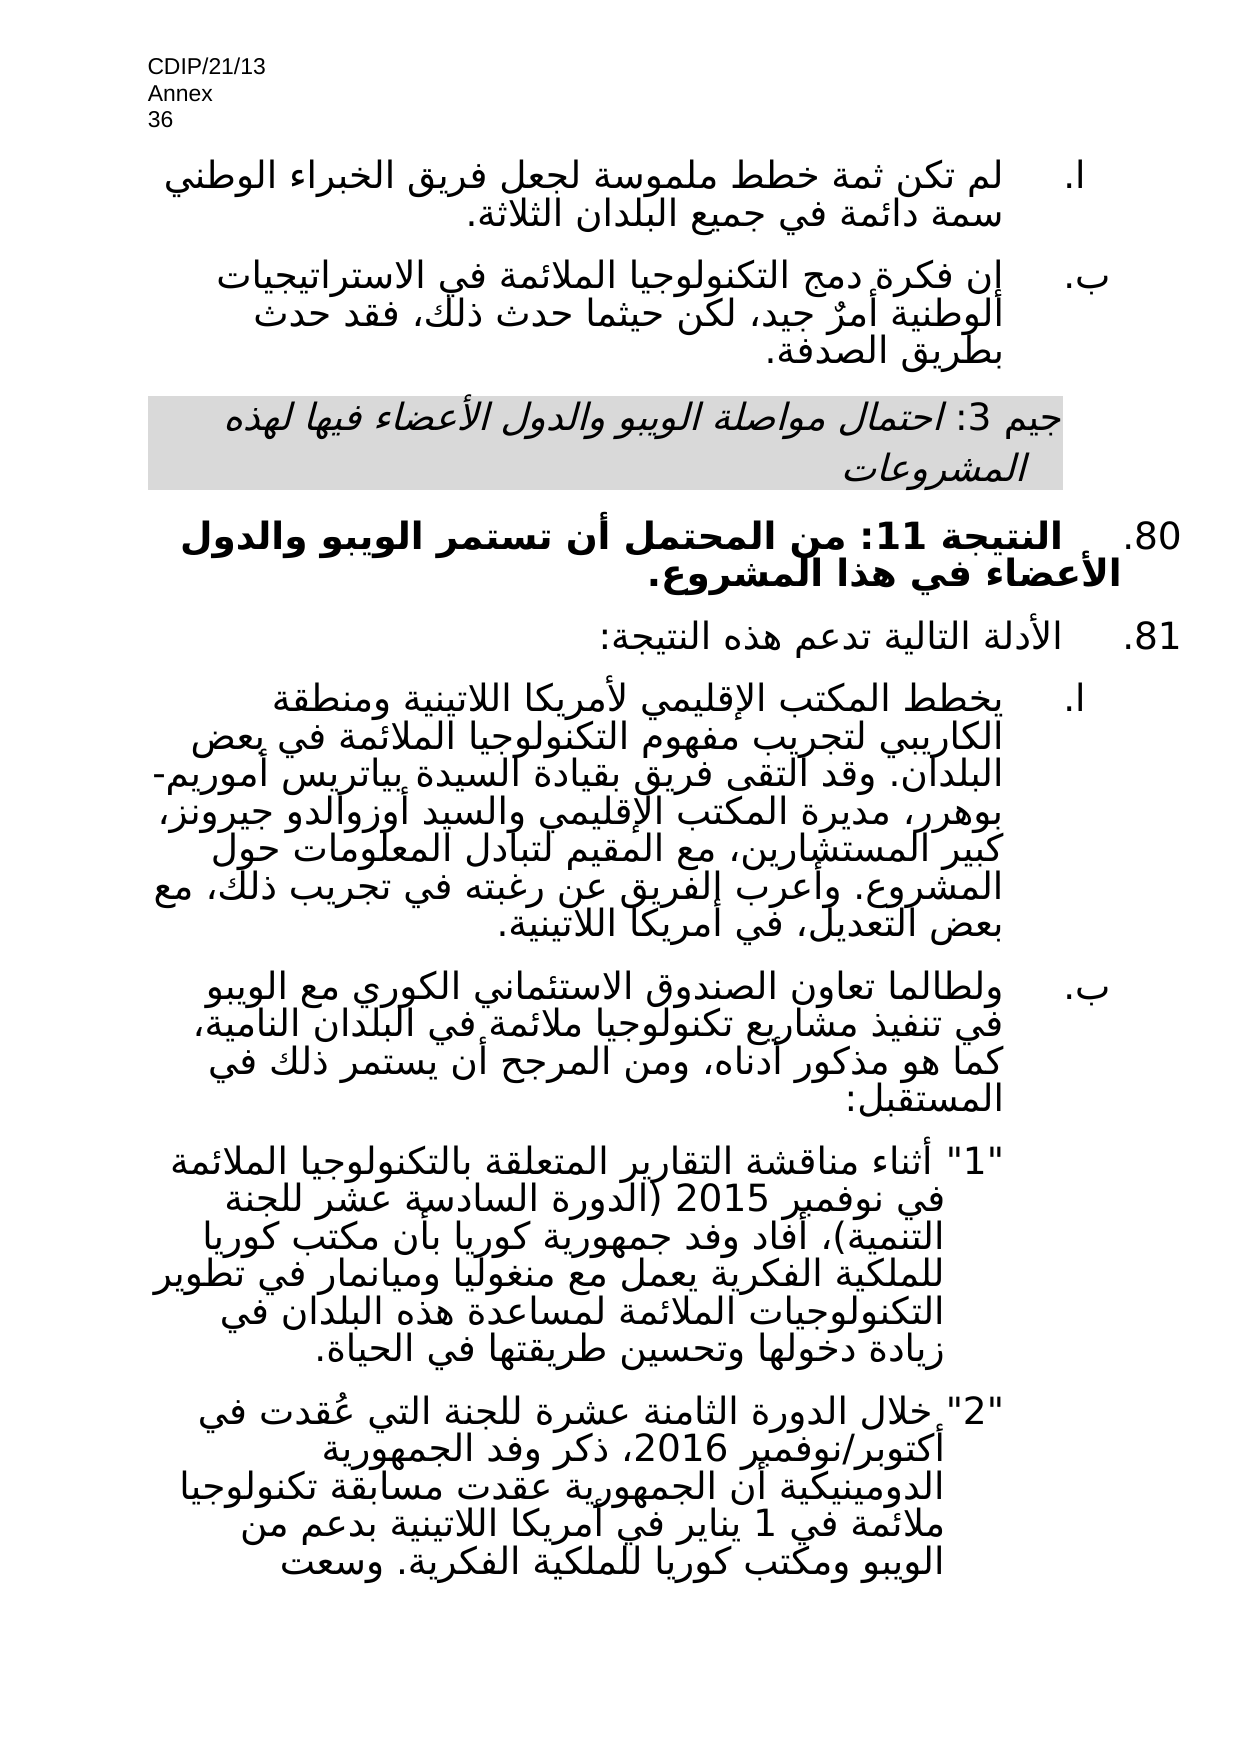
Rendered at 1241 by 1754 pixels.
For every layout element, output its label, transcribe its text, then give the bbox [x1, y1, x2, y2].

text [148, 1394, 1004, 1582]
list إن فكرة دمج التكنولوجيا الملائمة في الاستراتيجيات الوطنية أمرٌ جيد، لكن حيثما حدث ذلك، فقد حدث بطريق الصدفة. [148, 258, 1063, 371]
list يخطط المكتب الإقليمي لأمريكا اللاتينية ومنطقة الكاريبي لتجريب مفهوم التكنولوجيا الملائمة في بعض البلدان. وقد التقى فريق بقيادة السيدة بياتريس أموريم-بوهرر، مديرة المكتب الإقليمي والسيد أوزوالدو جيرونز، كبير المستشارين، مع المقيم لتبادل المعلومات حول المشروع. وأعرب الفريق عن رغبته في تجريب ذلك، مع بعض التعديل، في أمريكا اللاتينية. [148, 682, 1063, 944]
list النتيجة 11: من المحتمل أن تستمر الويبو والدول الأعضاء في هذا المشروع. [148, 519, 1122, 594]
text "1" أثناء مناقشة التقارير المتعلقة بالتكنولوجيا الملائمة في نوفمبر 2015 (الدورة السادسة عشر للجنة التنمية)، أفاد وفد جمهورية كوريا بأن مكتب كوريا للملكية الفكرية يعمل مع منغوليا وميانمار في تطوير التكنولوجيات الملائمة لمساعدة هذه البلدان في زيادة دخولها وتحسين طريقتها في الحياة. [148, 1144, 1004, 1369]
list لم تكن ثمة خطط ملموسة لجعل فريق الخبراء الوطني سمة دائمة في جميع البلدان الثلاثة. [148, 158, 1063, 233]
list ولطالما تعاون الصندوق الاستئماني الكوري مع الويبو في تنفيذ مشاريع تكنولوجيا ملائمة في البلدان النامية، كما هو مذكور أدناه، ومن المرجح أن يستمر ذلك في المستقبل: [148, 969, 1063, 1119]
text جيم 3: احتمال مواصلة الويبو والدول الأعضاء فيها لهذه المشروعات [148, 396, 1063, 490]
list الأدلة التالية تدعم هذه النتيجة: [148, 619, 1122, 657]
